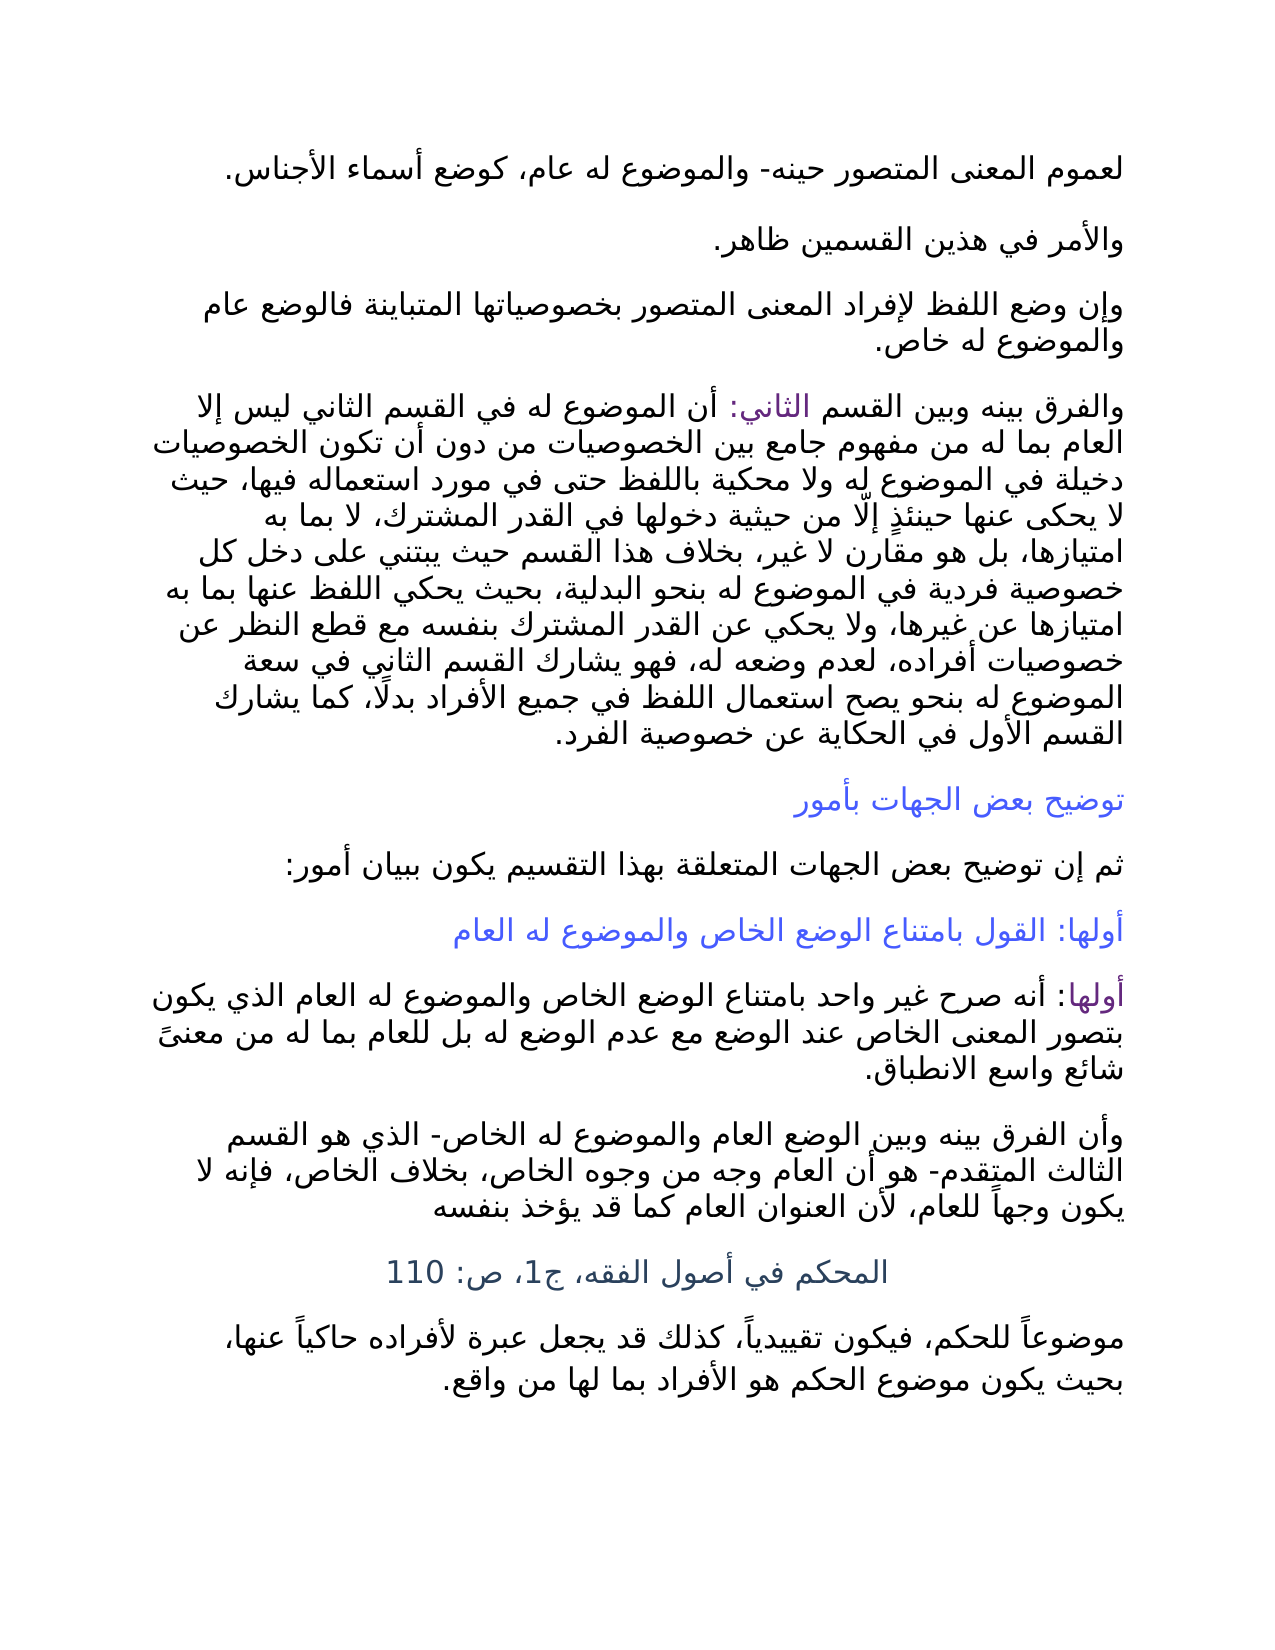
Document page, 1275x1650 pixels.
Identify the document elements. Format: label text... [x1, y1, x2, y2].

text المحكم في أصول الفقه، ج‏1، ص: 110 [150, 1254, 1125, 1290]
text والأمر في هذين القسمين ظاهر. [150, 221, 1125, 257]
text وأن الفرق بينه وبين الوضع العام والموضوع له الخاص- الذي هو القسم الثالث المتقدم- هو أن العام وجه من وجوه الخاص، بخلاف الخاص، فإنه لا يكون وجهاً للعام، لأن العنوان العام كما قد يؤخذ بنفسه‏ [150, 1116, 1125, 1225]
text والفرق بينه وبين القسم‏ الثاني: أن الموضوع له في القسم الثاني ليس إلا العام بما له من مفهوم جامع بين الخصوصيات من دون أن تكون الخصوصيات دخيلة في الموضوع له ولا محكية باللفظ حتى في مورد استعماله فيها، حيث لا يحكى عنها حينئذٍ إلّا من حيثية دخولها في القدر المشترك، لا بما به امتيازها، بل هو مقارن لا غير، بخلاف هذا القسم حيث يبتني على دخل كل خصوصية فردية في الموضوع له بنحو البدلية، بحيث يحكي اللفظ عنها بما به امتيازها عن غيرها، ولا يحكي عن القدر المشترك بنفسه مع قطع النظر عن خصوصيات أفراده، لعدم وضعه له، فهو يشارك القسم الثاني في سعة الموضوع له بنحو يصح استعمال اللفظ في جميع الأفراد بدلًا، كما يشارك القسم الأول في الحكاية عن خصوصية الفرد. [150, 388, 1125, 752]
text توضيح بعض الجهات بأمور [150, 781, 1125, 817]
text أولها: أنه صرح غير واحد بامتناع الوضع الخاص والموضوع له العام الذي يكون بتصور المعنى الخاص عند الوضع مع عدم الوضع له بل للعام بما له من معنىً شائع واسع الانطباق. [150, 978, 1125, 1087]
text أولها: القول بامتناع الوضع الخاص والموضوع له العام‏ [150, 912, 1125, 948]
text لعموم المعنى المتصور حينه- والموضوع له عام، كوضع أسماء الأجناس. [150, 150, 1125, 186]
text موضوعاً للحكم، فيكون تقييدياً، كذلك قد يجعل عبرة لأفراده حاكياً عنها، بحيث يكون موضوع الحكم هو الأفراد بما لها من واقع. [150, 1319, 1125, 1398]
text ثم إن توضيح بعض الجهات المتعلقة بهذا التقسيم يكون ببيان أمور: [150, 847, 1125, 883]
text وإن وضع اللفظ لإفراد المعنى المتصور بخصوصياتها المتباينة فالوضع عام والموضوع له خاص. [150, 286, 1125, 359]
